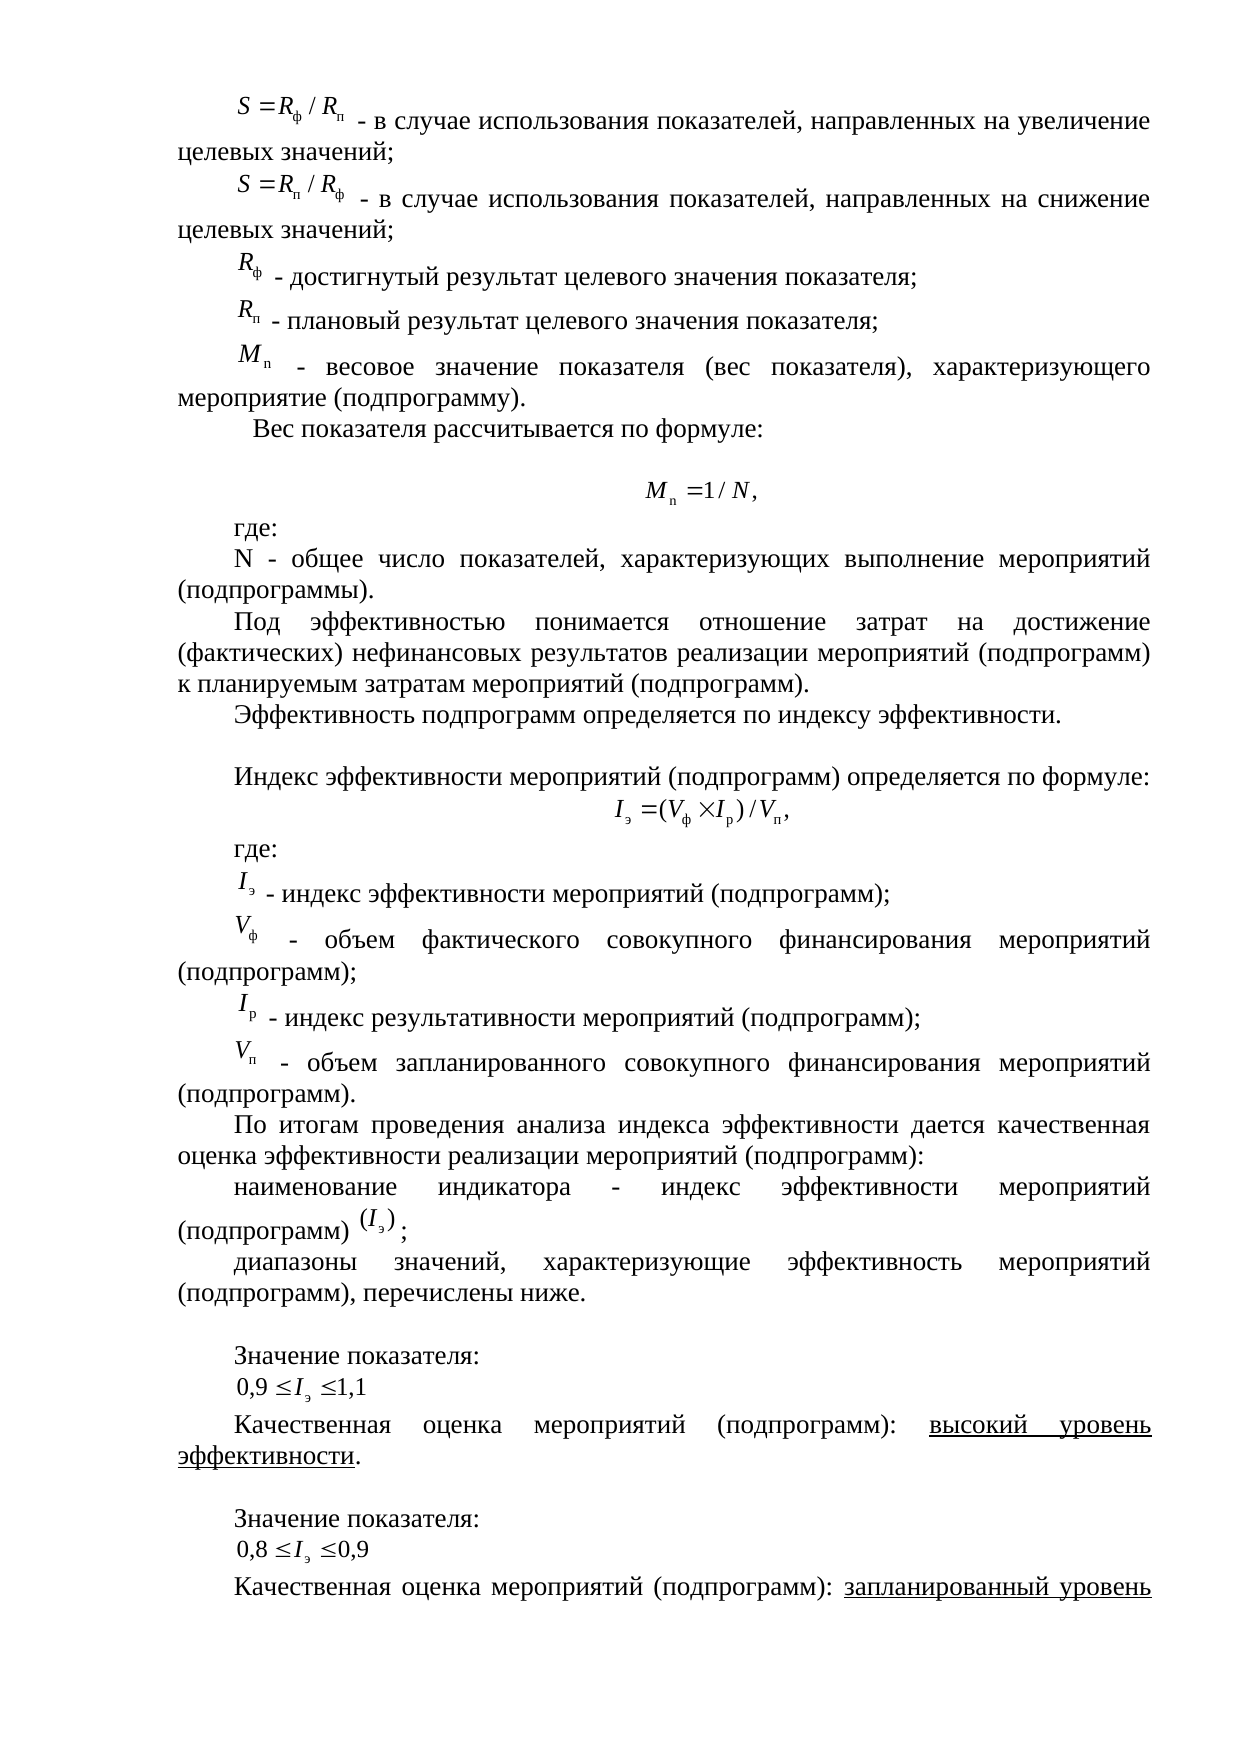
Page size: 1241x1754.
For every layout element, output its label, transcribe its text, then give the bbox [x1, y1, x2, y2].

text - индекс результативности мероприятий (подпрограмм); [177, 986, 1152, 1033]
text где: [177, 511, 1152, 542]
text Эффективность подпрограмм определяется по индексу эффективности. [177, 698, 1152, 729]
text диапазоны значений, характеризующие эффективность мероприятий (подпрограмм), перечислены ниже. [177, 1245, 1152, 1308]
text - в случае использования показателей, направленных на снижение целевых значений; [177, 167, 1152, 245]
text По итогам проведения анализа индекса эффективности дается качественная оценка эффективности реализации мероприятий (подпрограмм): [177, 1108, 1152, 1170]
text - индекс эффективности мероприятий (подпрограмм); [177, 864, 1152, 908]
text где: [177, 833, 1152, 864]
text - плановый результат целевого значения показателя; [177, 292, 1152, 336]
text Под эффективностью понимается отношение затрат на достижение (фактических) нефинансовых результатов реализации мероприятий (подпрограмм) к планируемым затратам мероприятий (подпрограмм). [177, 605, 1152, 698]
text - весовое значение показателя (вес показателя), характеризующего мероприятие (подпрограмму). [177, 336, 1152, 412]
text наименование индикатора - индекс эффективности мероприятий (подпрограмм) ; [177, 1170, 1152, 1245]
text - объем фактического совокупного финансирования мероприятий (подпрограмм); [177, 908, 1152, 986]
text Вес показателя рассчитывается по формуле: [177, 412, 1152, 443]
text Качественная оценка мероприятий (подпрограмм): высокий уровень эффективности. [177, 1408, 1152, 1471]
text - в случае использования показателей, направленных на увеличение целевых значений; [177, 89, 1152, 167]
text Значение показателя: [177, 1339, 1152, 1370]
text Значение показателя: [177, 1502, 1152, 1533]
text - объем запланированного совокупного финансирования мероприятий (подпрограмм). [177, 1033, 1152, 1108]
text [177, 1569, 1152, 1601]
text N - общее число показателей, характеризующих выполнение мероприятий (подпрограммы). [177, 542, 1152, 605]
text - достигнутый результат целевого значения показателя; [177, 245, 1152, 292]
text Индекс эффективности мероприятий (подпрограмм) определяется по формуле: [177, 760, 1152, 792]
